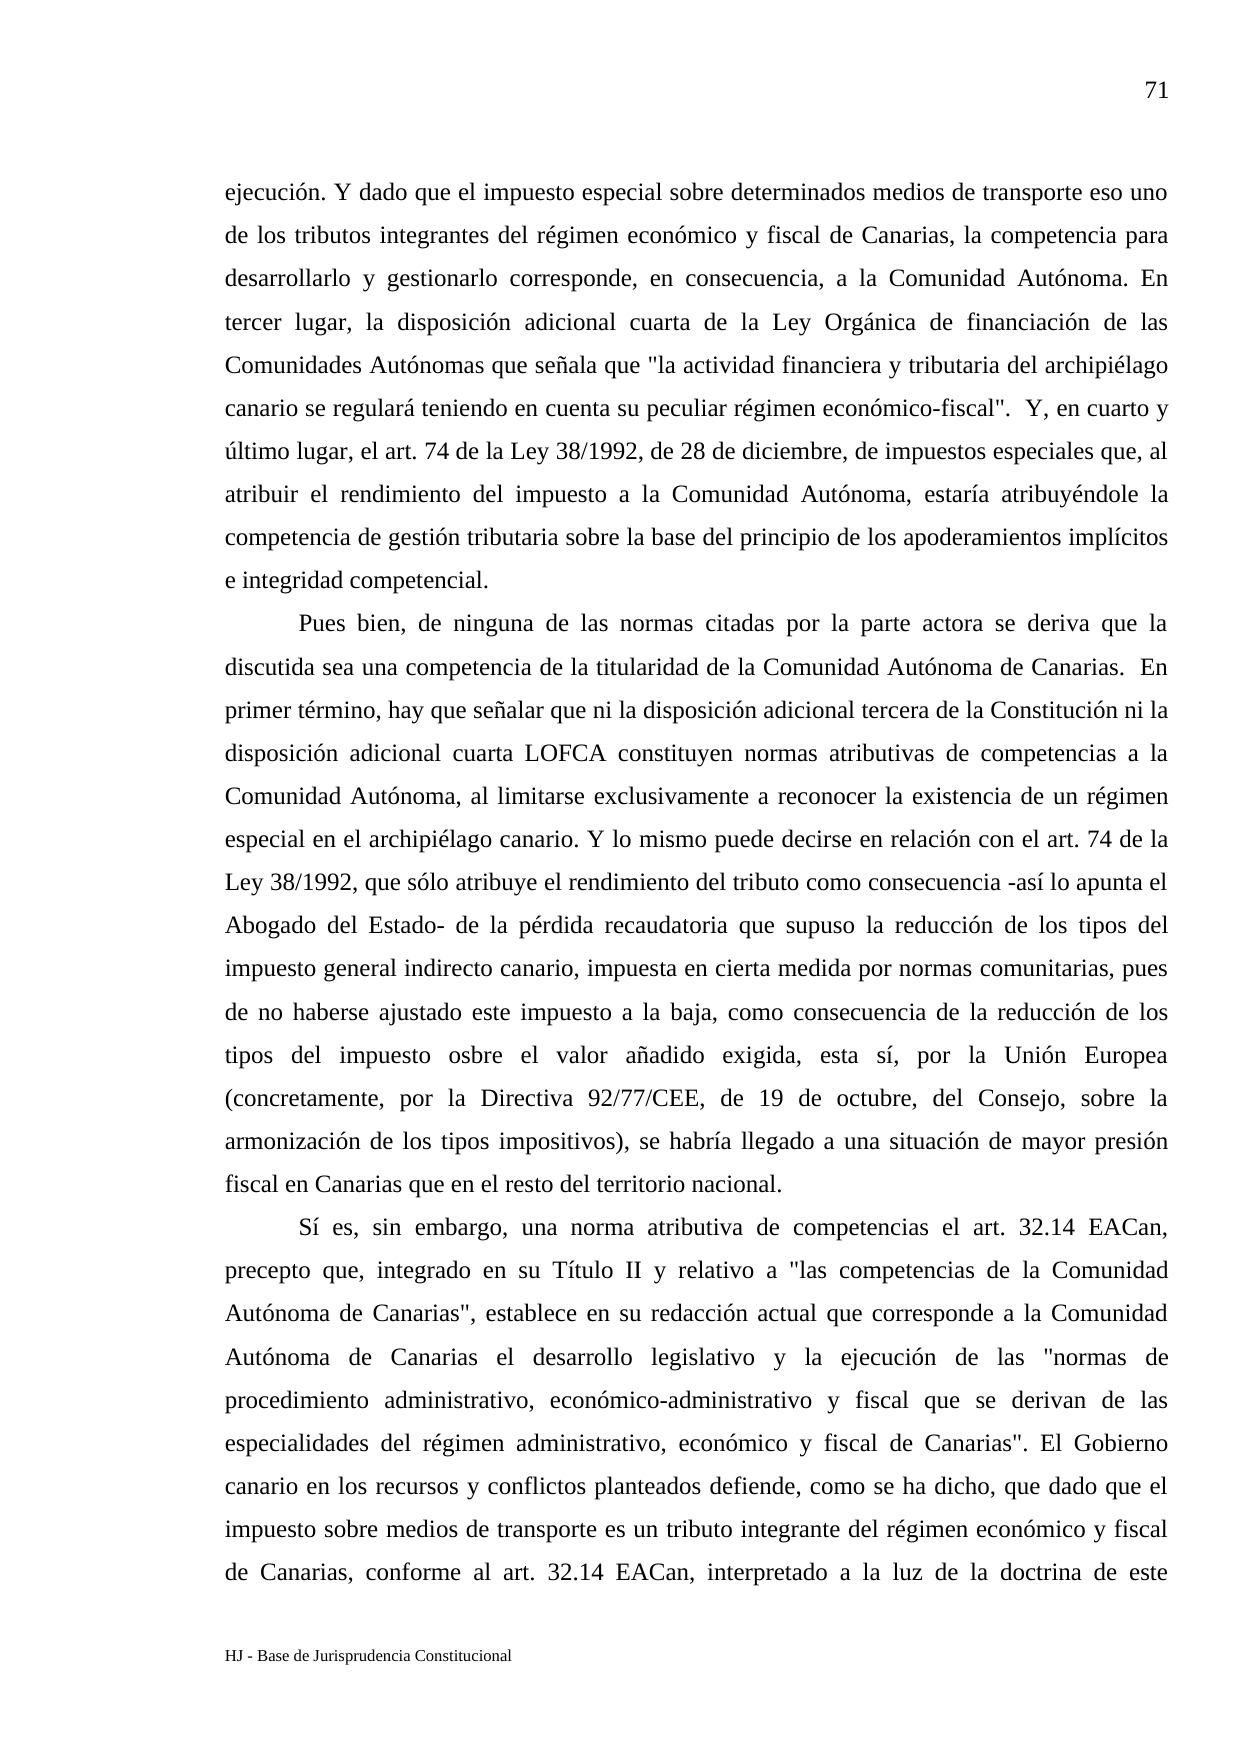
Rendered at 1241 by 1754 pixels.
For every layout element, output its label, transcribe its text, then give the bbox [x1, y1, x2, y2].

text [224, 177, 1169, 594]
text Pues bien, de ninguna de las normas citadas por la parte actora se deriva que la discutida sea una competencia de la titularidad de la Comunidad Autónoma de Canarias. En primer término, hay que señalar que ni la disposición adicional tercera de la Constitución ni la disposición adicional cuarta LOFCA constituyen normas atributivas de competencias a la Comunidad Autónoma, al limitarse exclusivamente a reconocer la existencia de un régimen especial en el archipiélago canario. Y lo mismo puede decirse en relación con el art. 74 de la Ley 38/1992, que sólo atribuye el rendimiento del tributo como consecuencia -así lo apunta el Abogado del Estado- de la pérdida recaudatoria que supuso la reducción de los tipos del impuesto general indirecto canario, impuesta en cierta medida por normas comunitarias, pues de no haberse ajustado este impuesto a la baja, como consecuencia de la reducción de los tipos del impuesto osbre el valor añadido exigida, esta sí, por la Unión Europea (concretamente, por la Directiva 92/77/CEE, de 19 de octubre, del Consejo, sobre la armonización de los tipos impositivos), se habría llegado a una situación de mayor presión fiscal en Canarias que en el resto del territorio nacional. [224, 608, 1169, 1198]
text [224, 1212, 1169, 1586]
